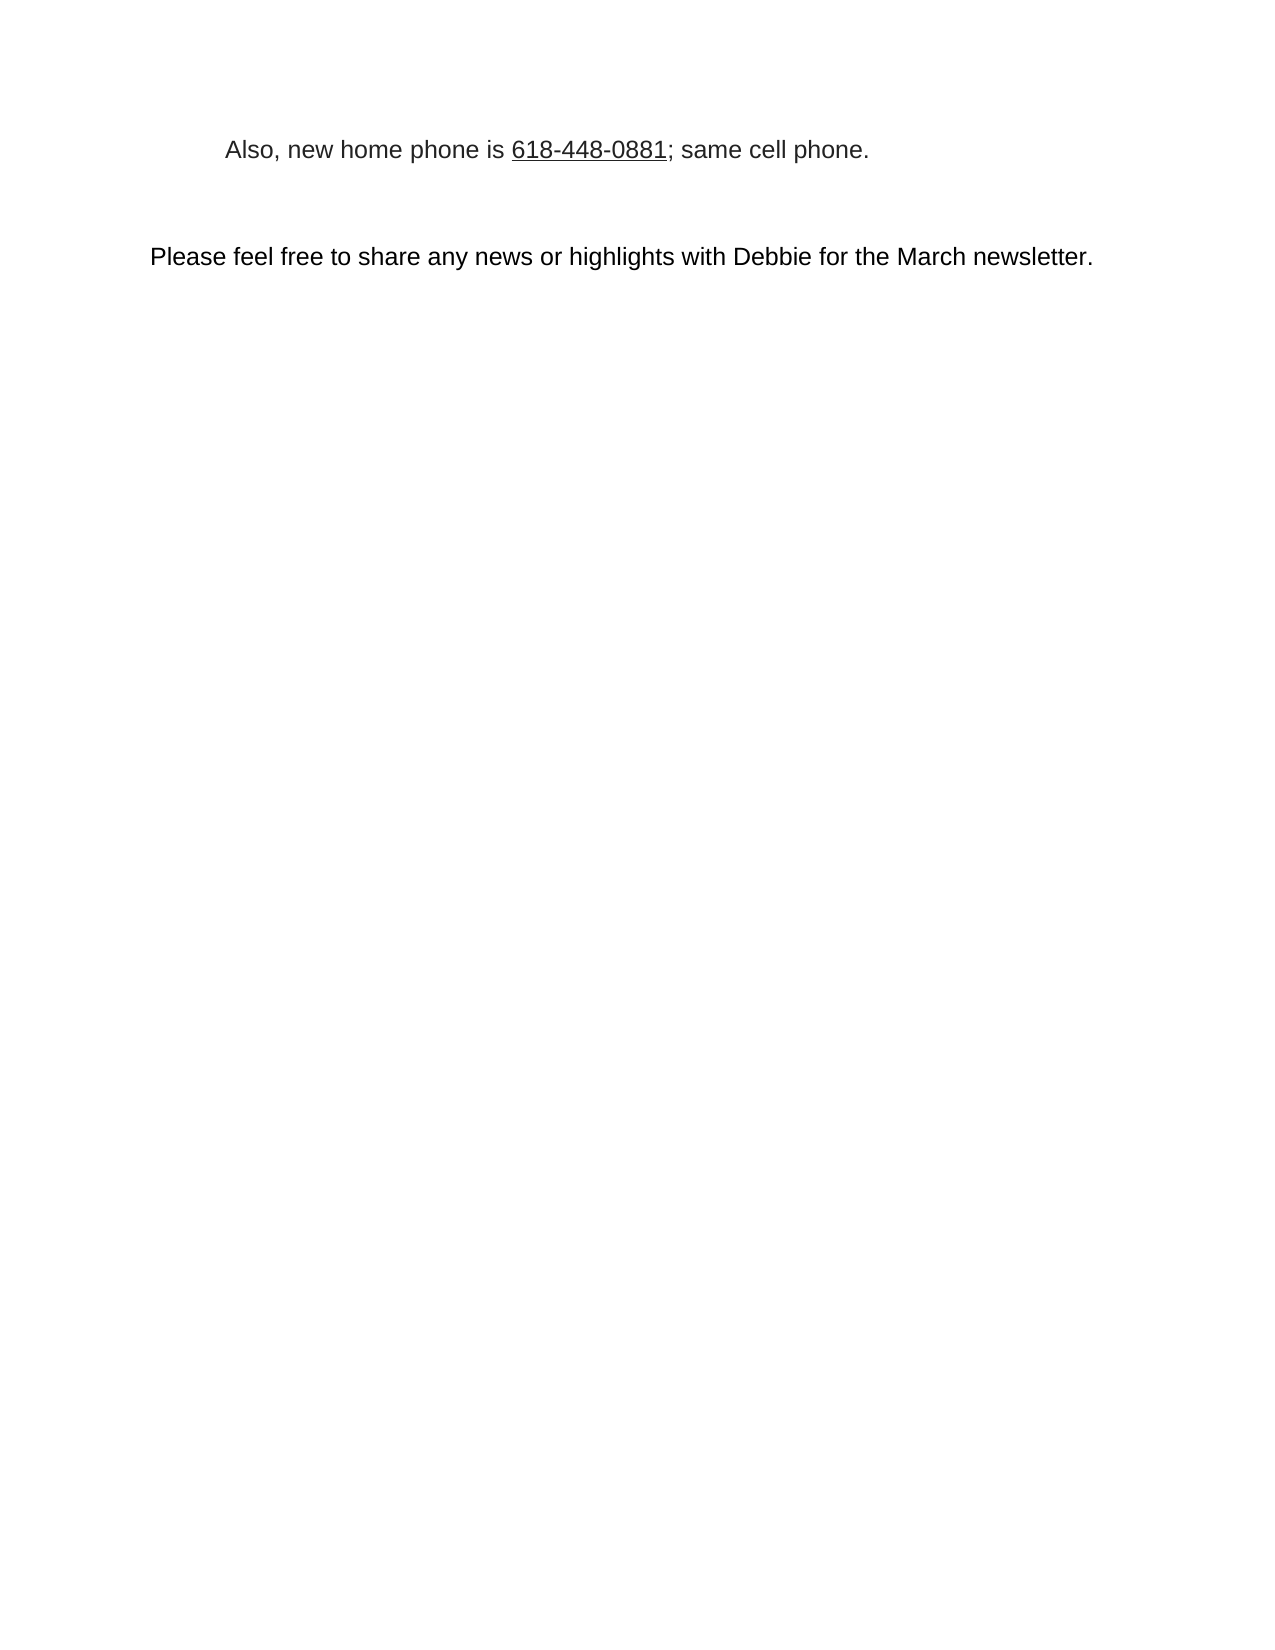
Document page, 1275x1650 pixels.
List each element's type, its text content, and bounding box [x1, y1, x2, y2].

text Also, new home phone is 618-448-0881; same cell phone. [150, 135, 1125, 164]
text Please feel free to share any news or highlights with Debbie for the March newsletter. [150, 242, 1125, 271]
